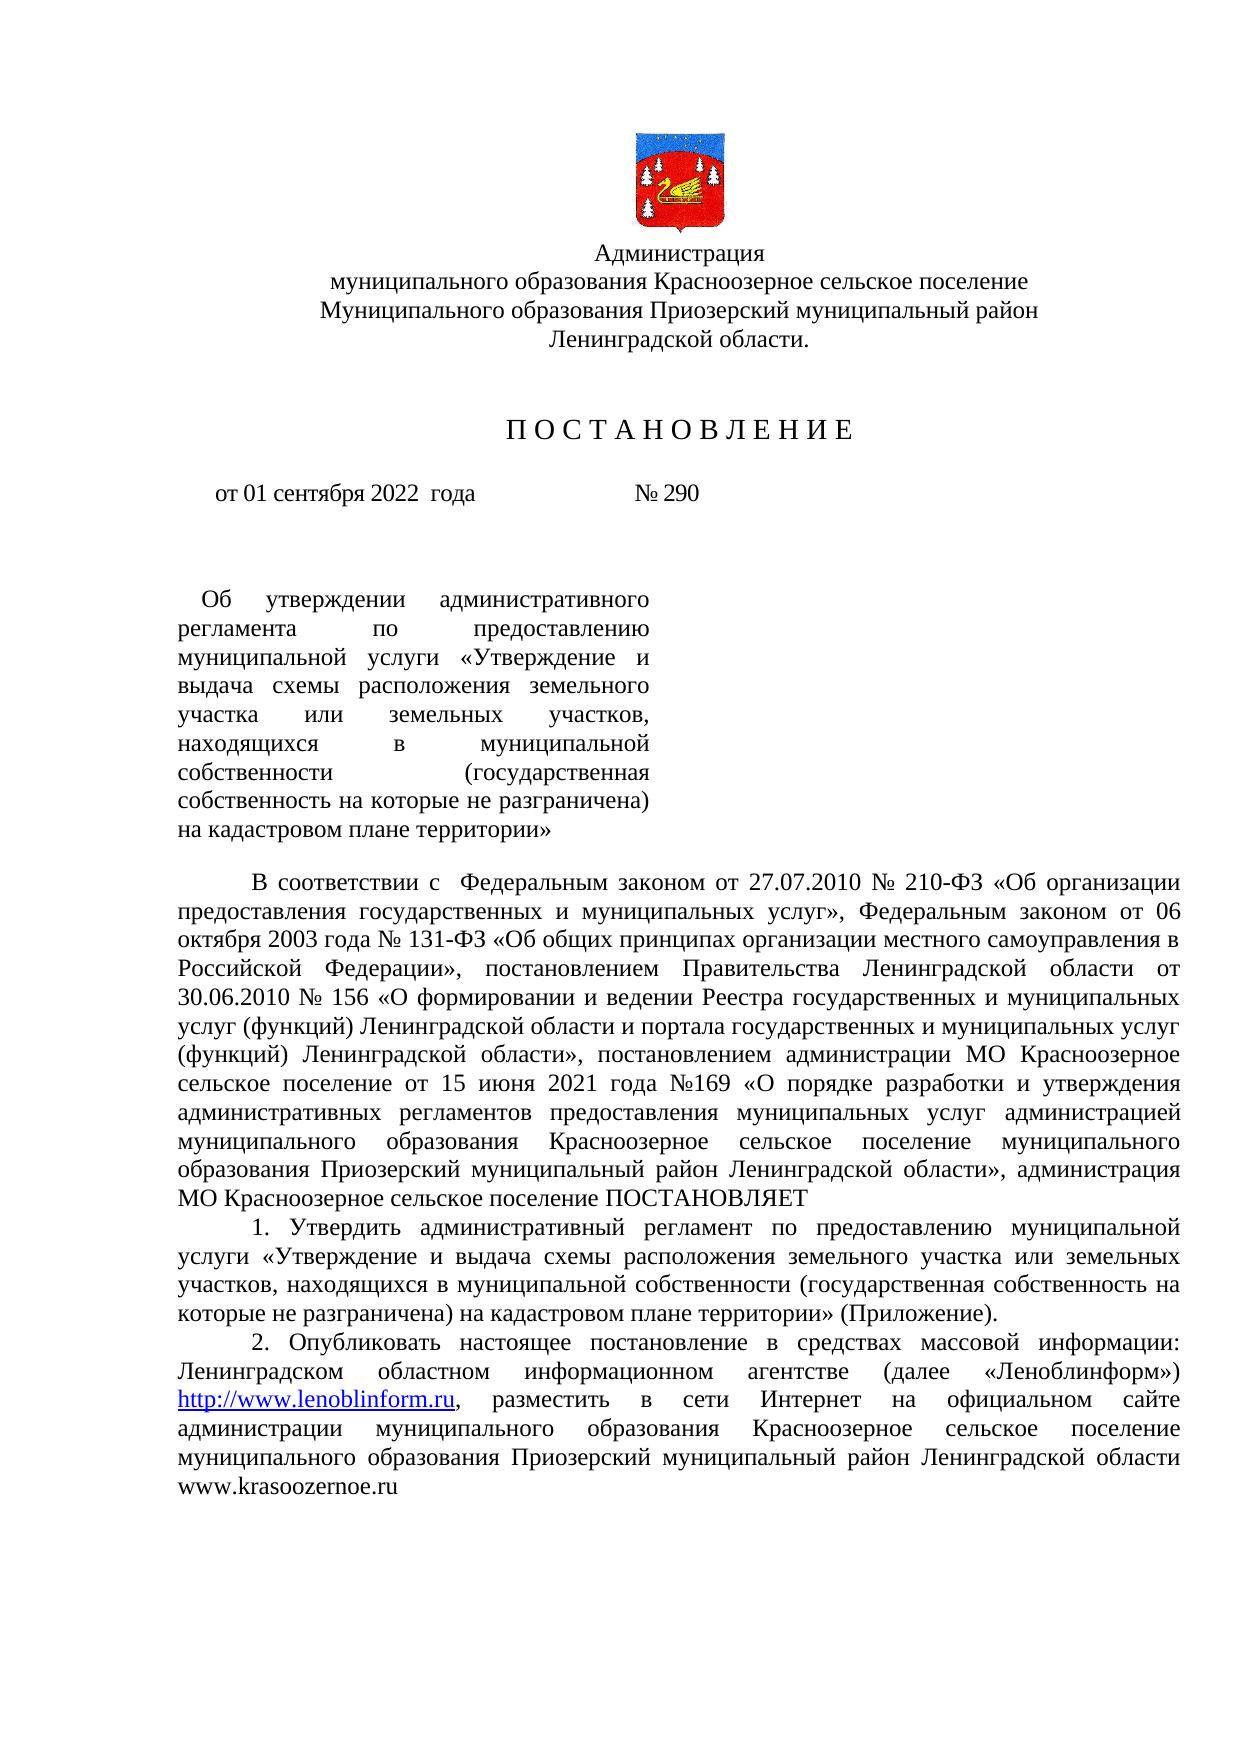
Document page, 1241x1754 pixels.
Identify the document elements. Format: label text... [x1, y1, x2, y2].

text муниципального образования Красноозерное сельское поселение [177, 266, 1181, 295]
text 2. Опубликовать настоящее постановление в средствах массовой информации: Ленинградском областном информационном агентстве (далее «Леноблинформ») http://www.lenoblinform.ru, разместить в сети Интернет на официальном сайте администрации муниципального образования Красноозерное сельское поселение муниципального образования Приозерский муниципальный район Ленинградской области www.krasoozernoe.ru [177, 1327, 1181, 1499]
text В соответствии с Федеральным законом от 27.07.2010 № 210-ФЗ «Об организации предоставления государственных и муниципальных услуг», Федеральным законом от 06 октября 2003 года № 131-ФЗ «Об общих принципах организации местного самоуправления в Российской Федерации», постановлением Правительства Ленинградской области от 30.06.2010 № 156 «О формировании и ведении Реестра государственных и муниципальных услуг (функций) Ленинградской области и портала государственных и муниципальных услуг (функций) Ленинградской области», постановлением администрации МО Красноозерное сельское поселение от 15 июня 2021 года №169 «О порядке разработки и утверждения административных регламентов предоставления муниципальных услуг администрацией муниципального образования Красноозерное сельское поселение муниципального образования Приозерский муниципальный район Ленинградской области», администрация МО Красноозерное сельское поселение ПОСТАНОВЛЯЕТ [177, 953, 1181, 1212]
picture [631, 130, 727, 238]
text П О С Т А Н О В Л Е Н И Е [177, 412, 1181, 446]
text Ленинградской области. [177, 324, 1181, 353]
text 1. Утвердить административный регламент по предоставлению муниципальной услуги «Утверждение и выдача схемы расположения земельного участка или земельных участков, находящихся в муниципальной собственности (государственная собственность на которые не разграничена) на кадастровом плане территории» (Приложение). [177, 1212, 1181, 1327]
text Администрация [177, 238, 1181, 266]
text Об утверждении административного регламента по предоставлению муниципальной услуги «Утверждение и выдача схемы расположения земельного участка или земельных участков, находящихся в муниципальной собственности (государственная собственность на которые не разграничена) на кадастровом плане территории» [177, 584, 650, 843]
text от 01 сентября 2022 года № 290 [215, 478, 1181, 506]
text В соответствии с Федеральным законом от 27.07.2010 № 210-ФЗ «Об организации предоставления государственных и муниципальных услуг», Федеральным законом от 06 октября 2003 года № 131-ФЗ «Об общих принципах организации местного самоуправления в Российской Федерации», постановлением Правительства Ленинградской области от 30.06.2010 № 156 «О формировании и ведении Реестра государственных и муниципальных услуг (функций) Ленинградской области и портала государственных и муниципальных услуг (функций) Ленинградской области», постановлением администрации МО Красноозерное сельское поселение от 15 июня 2021 года №169 «О порядке разработки и утверждения административных регламентов предоставления муниципальных услуг администрацией муниципального образования Красноозерное сельское поселение муниципального образования Приозерский муниципальный район Ленинградской области», администрация МО Красноозерное сельское поселение ПОСТАНОВЛЯЕТ [177, 867, 1181, 925]
text Муниципального образования Приозерский муниципальный район [177, 295, 1181, 324]
